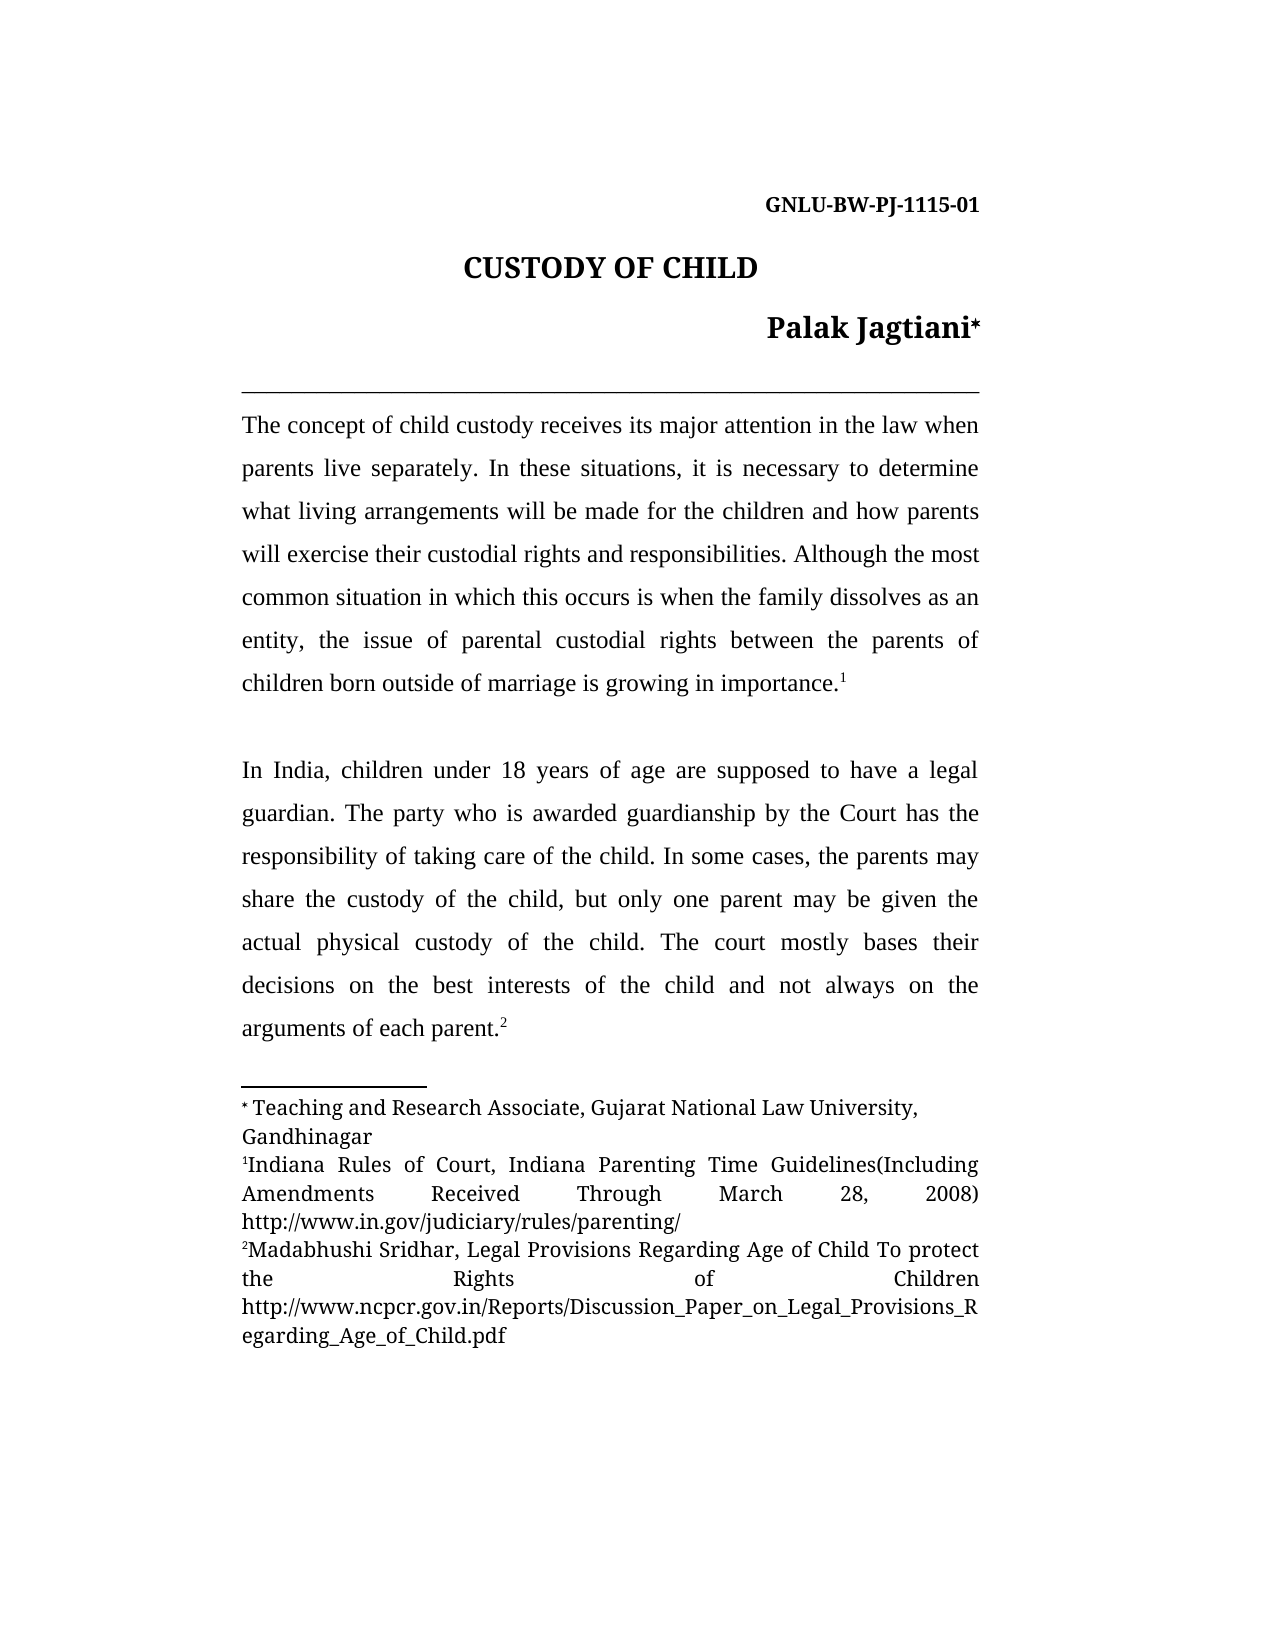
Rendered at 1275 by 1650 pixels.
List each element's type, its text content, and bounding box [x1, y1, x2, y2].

text ___________________________________________________________ [242, 367, 980, 395]
text The concept of child custody receives its major attention in the law when parents live separately. In these situations, it is necessary to determine what living arrangements will be made for the children and how parents will exercise their custodial rights and responsibilities. Although the most common situation in which this occurs is when the family dissolves as an entity, the issue of parental custodial rights between the parents of children born outside of marriage is growing in importance. [242, 410, 980, 697]
text CUSTODY OF CHILD [242, 248, 980, 287]
text In India, children under 18 years of age are supposed to have a legal guardian. The party who is awarded guardianship by the Court has the responsibility of taking care of the child. In some cases, the parents may share the custody of the child, but only one parent may be given the actual physical custody of the child. The court mostly bases their decisions on the best interests of the child and not always on the arguments of each parent. [242, 755, 980, 1042]
text Palak Jagtiani [467, 307, 980, 347]
